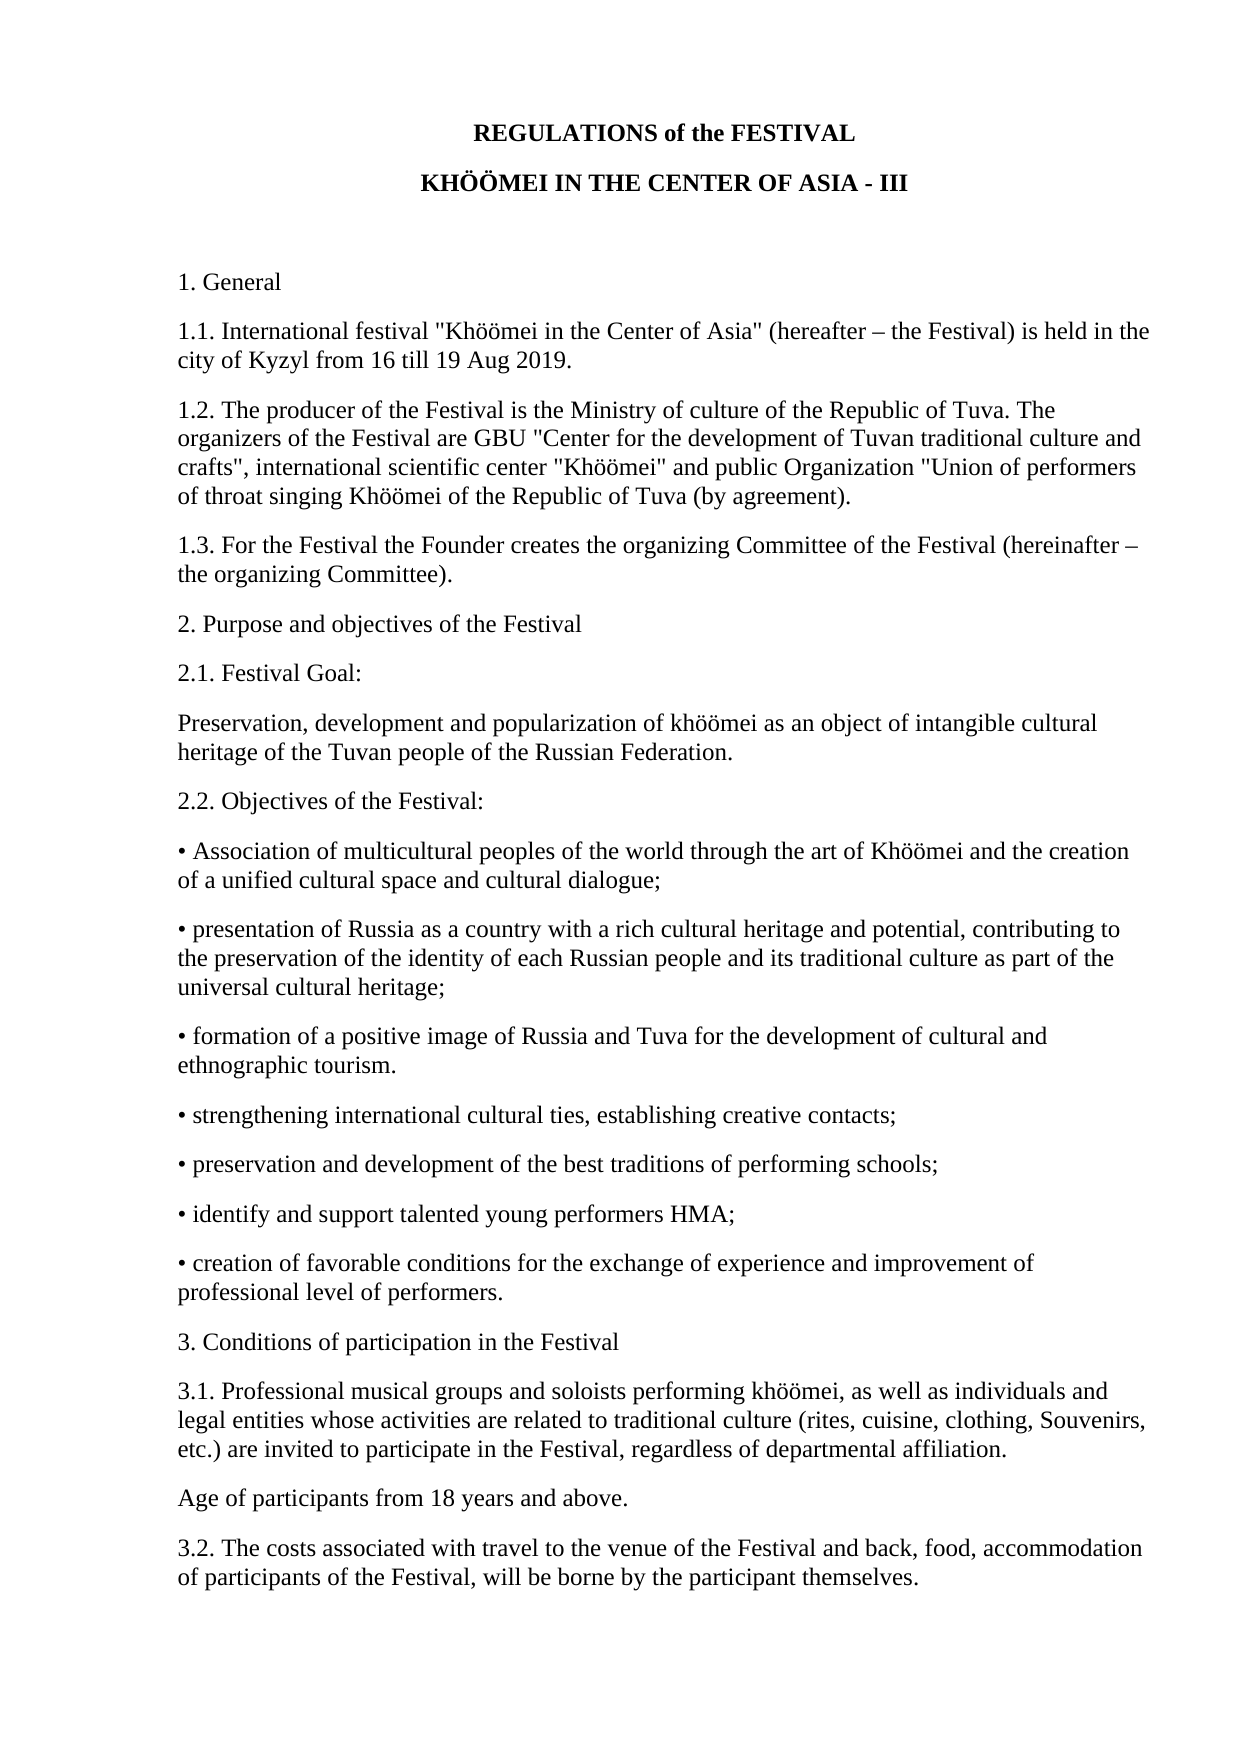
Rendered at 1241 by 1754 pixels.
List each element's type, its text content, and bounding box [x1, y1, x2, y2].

text Preservation, development and popularization of khöömei as an object of intangible cultural heritage of the Tuvan people of the Russian Federation. [177, 708, 1152, 766]
text 3. Conditions of participation in the Festival [177, 1327, 1152, 1356]
text 1.2. The producer of the Festival is the Ministry of culture of the Republic of Tuva. The organizers of the Festival are GBU "Center for the development of Tuvan traditional culture and crafts", international scientific center "Khöömei" and public Organization "Union of performers of throat singing Khöömei of the Republic of Tuva (by agreement). [177, 395, 1152, 510]
text KHÖÖMEI IN THE CENTER OF ASIA - III [177, 168, 1152, 196]
text • presentation of Russia as a country with a rich cultural heritage and potential, contributing to the preservation of the identity of each Russian people and its traditional culture as part of the universal cultural heritage; [177, 914, 1152, 1001]
text 2. Purpose and objectives of the Festival [177, 609, 1152, 638]
text • preservation and development of the best traditions of performing schools; [177, 1149, 1152, 1178]
text 2.2. Objectives of the Festival: [177, 786, 1152, 815]
text • Association of multicultural peoples of the world through the art of Khöömei and the creation of a unified cultural space and cultural dialogue; [177, 836, 1152, 893]
text 1. General [177, 267, 1152, 296]
text 3.2. The costs associated with travel to the venue of the Festival and back, food, accommodation of participants of the Festival, will be borne by the participant themselves. [177, 1533, 1152, 1591]
text • formation of a positive image of Russia and Tuva for the development of cultural and ethnographic tourism. [177, 1021, 1152, 1079]
text 1.3. For the Festival the Founder creates the organizing Committee of the Festival (hereinafter – the organizing Committee). [177, 531, 1152, 588]
text 2.1. Festival Goal: [177, 658, 1152, 687]
text • identify and support talented young performers HMA; [177, 1199, 1152, 1228]
text Age of participants from 18 years and above. [177, 1483, 1152, 1512]
text • creation of favorable conditions for the exchange of experience and improvement of professional level of performers. [177, 1248, 1152, 1306]
text 1.1. International festival "Khöömei in the Center of Asia" (hereafter – the Festival) is held in the city of Kyzyl from 16 till 19 Aug 2019. [177, 316, 1152, 374]
text 3.1. Professional musical groups and soloists performing khöömei, as well as individuals and legal entities whose activities are related to traditional culture (rites, cuisine, clothing, Souvenirs, etc.) are invited to participate in the Festival, regardless of departmental affiliation. [177, 1376, 1152, 1463]
text • strengthening international cultural ties, establishing creative contacts; [177, 1100, 1152, 1128]
text REGULATIONS of the FESTIVAL [177, 118, 1152, 147]
